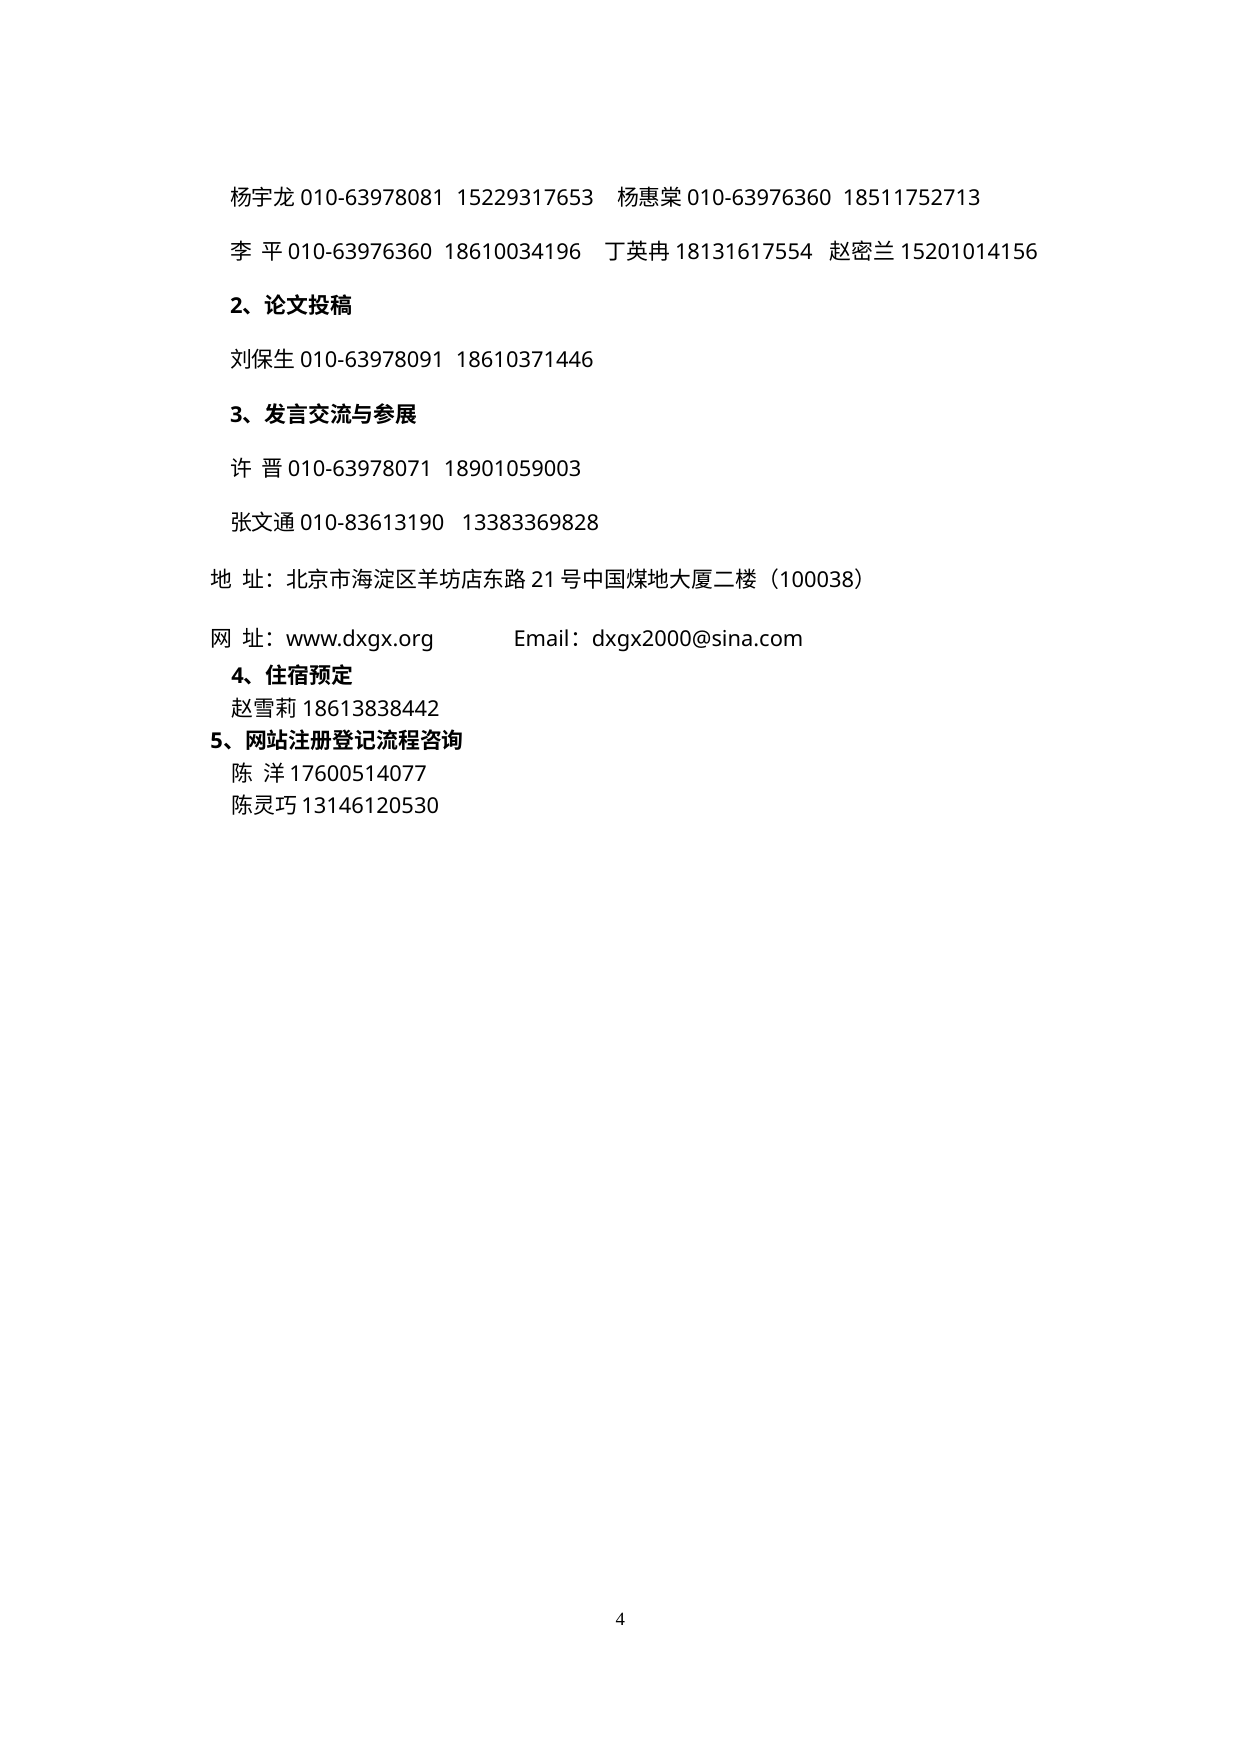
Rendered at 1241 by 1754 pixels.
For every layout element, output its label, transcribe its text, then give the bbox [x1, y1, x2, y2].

text 许 晋010-63978071 18901059003 [187, 433, 1053, 487]
text 5、网站注册登记流程咨询 [187, 723, 1053, 755]
text 刘保生010-63978091 18610371446 [187, 324, 1053, 379]
text 张文通010-83613190 13383369828 [187, 487, 1053, 541]
text 陈灵巧13146120530 [187, 788, 1053, 820]
text 3、发言交流与参展 [187, 379, 1053, 433]
text 2、论文投稿 [187, 270, 1053, 324]
text 陈 洋17600514077 [187, 755, 1053, 788]
text 4、住宿预定 [187, 658, 1053, 690]
text 赵雪莉 18613838442 [187, 690, 1053, 723]
text 杨宇龙 010-63978081 15229317653 杨惠棠010-63976360 18511752713 [187, 162, 1053, 216]
text 李 平010-63976360 18610034196 丁英冉 18131617554 赵密兰 15201014156 [187, 216, 1053, 270]
text 网 址：www.dxgx.org Email：dxgx2000@sina.com [187, 599, 1053, 658]
text 地 址：北京市海淀区羊坊店东路21号中国煤地大厦二楼（100038） [187, 541, 1053, 599]
